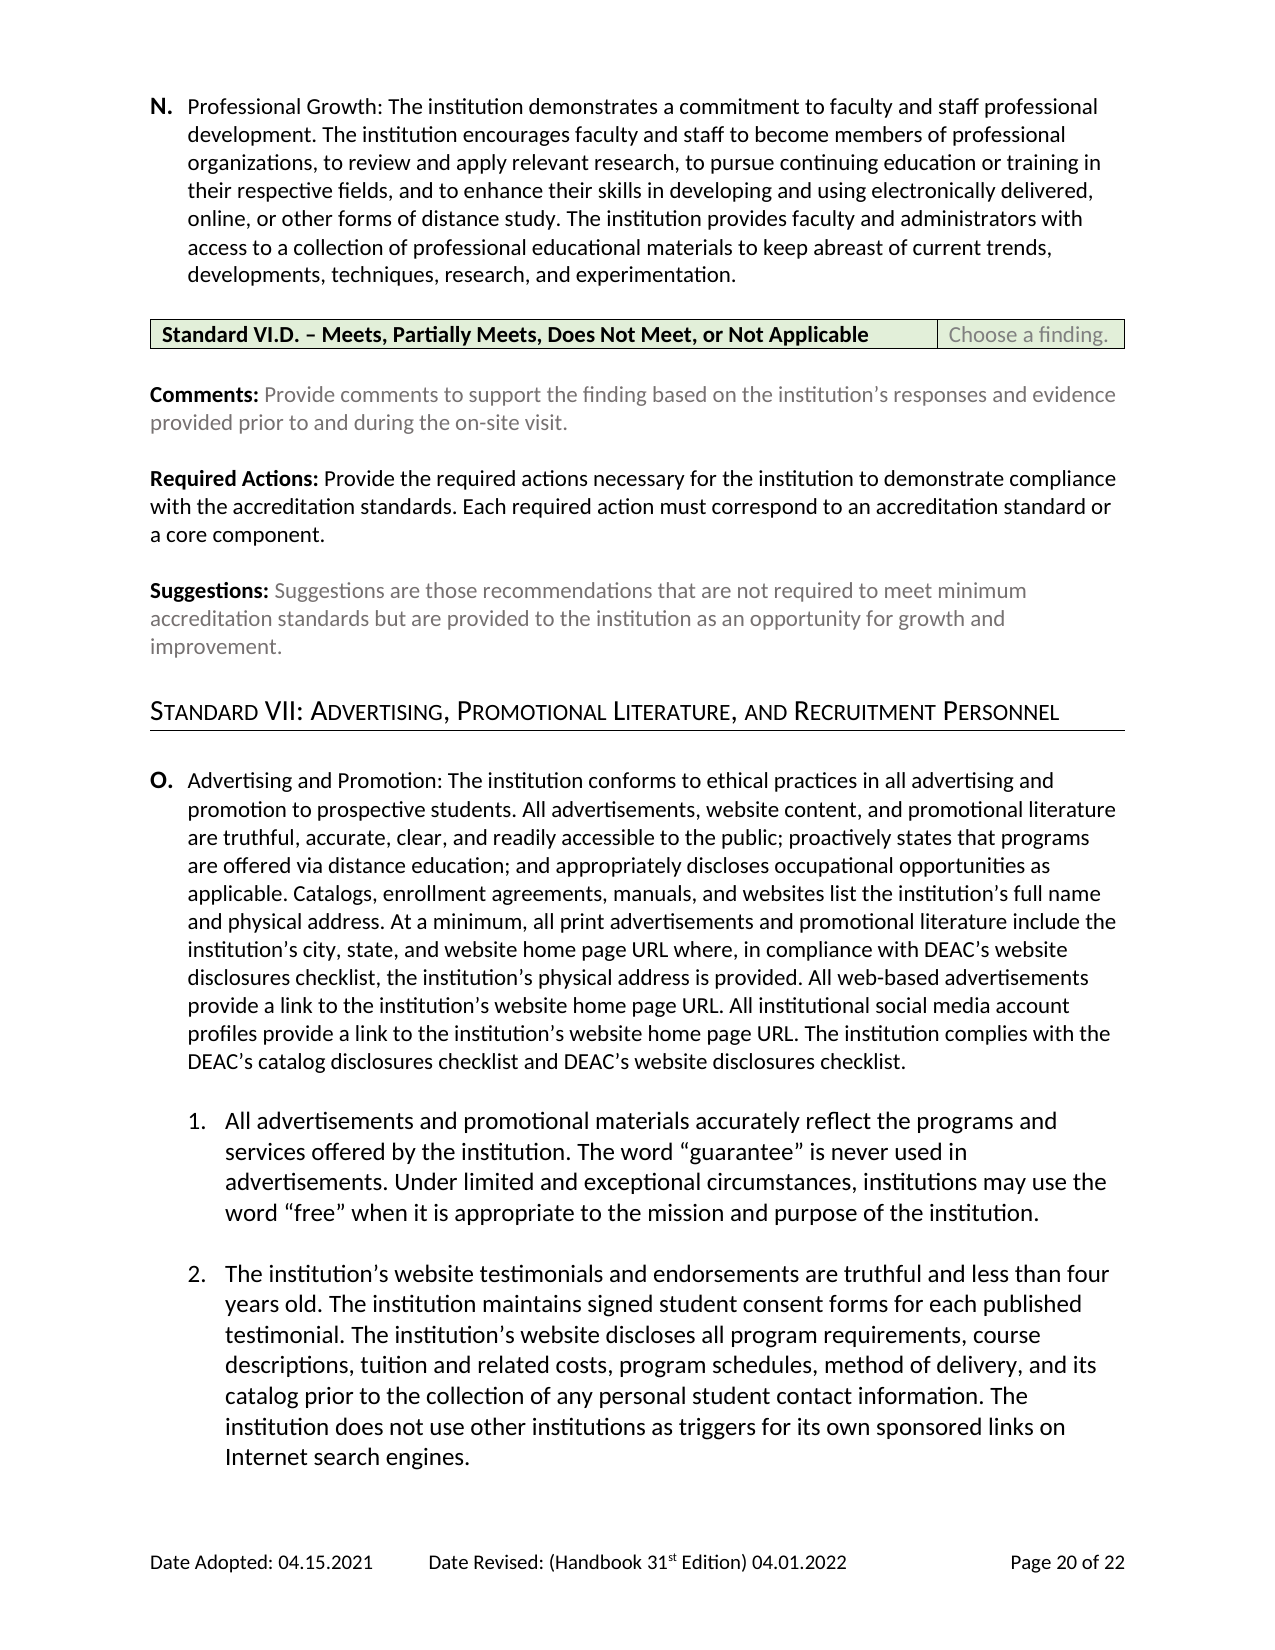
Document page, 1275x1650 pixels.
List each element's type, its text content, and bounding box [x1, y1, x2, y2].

text Comments: [150, 380, 1125, 436]
text Suggestions: [150, 576, 1125, 660]
subtitle Standard VII: Advertising, Promotional Literature, and Recruitment Personnel [150, 692, 1125, 730]
text Required Actions: [150, 464, 1125, 548]
